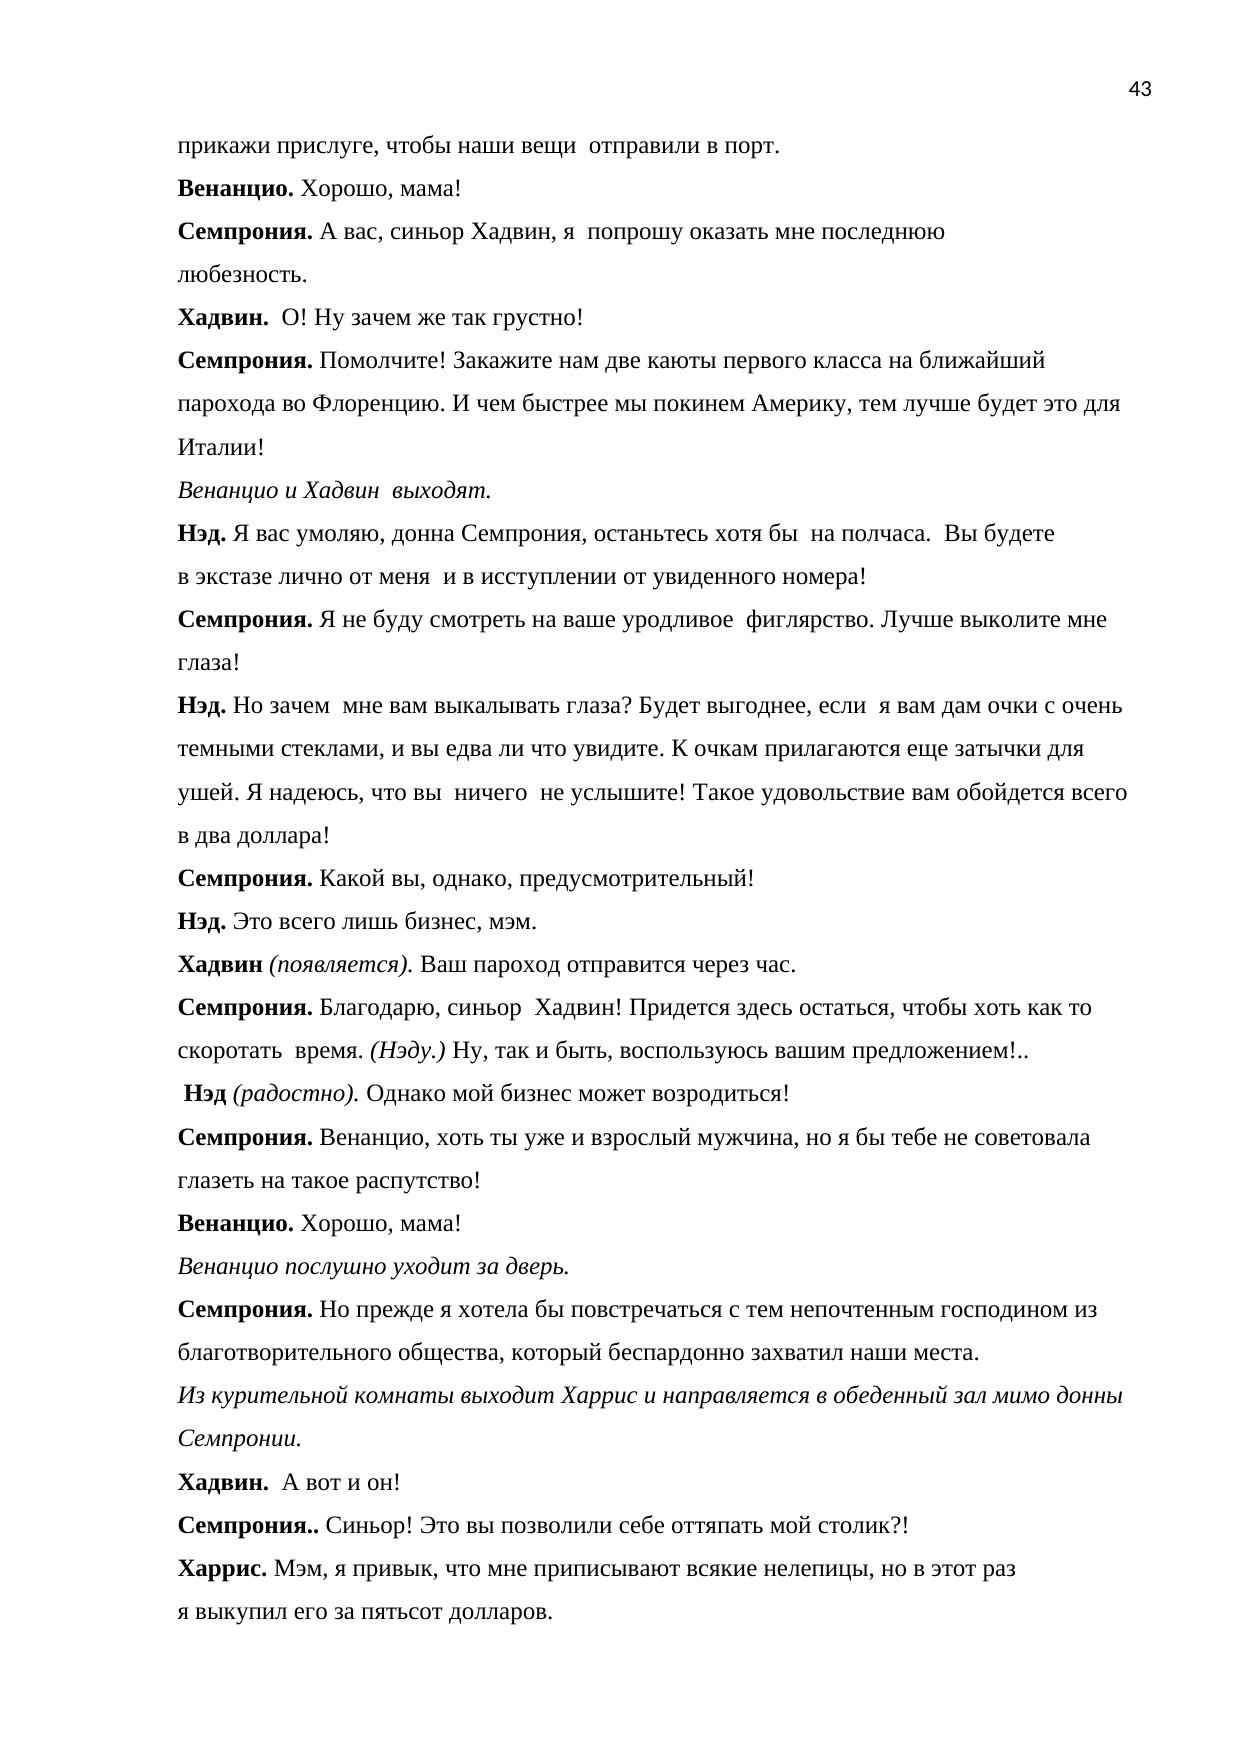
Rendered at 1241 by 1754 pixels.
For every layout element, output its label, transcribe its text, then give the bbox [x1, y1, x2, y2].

text Венанцио и Хадвин выходят. [177, 475, 1152, 503]
text Нэд (радостно). Однако мой бизнес может возродиться! [177, 1078, 1152, 1107]
text глазеть на такое распутство! [177, 1165, 1152, 1193]
text темными стеклами, и вы едва ли что увидите. К очкам прилагаются еще затычки для [177, 733, 1152, 762]
text в два доллара! [177, 820, 1152, 848]
text Семпрония. Какой вы, однако, предусмотрительный! [177, 863, 1152, 892]
text я выкупил его за пятьсот долларов. [177, 1596, 1152, 1625]
text Хадвин. А вот и он! [177, 1467, 1152, 1495]
text Нэд. Я вас умоляю, донна Семпрония, останьтесь хотя бы на полчаса. Вы будете [177, 518, 1152, 547]
text ушей. Я надеюсь, что вы ничего не услышите! Такое удовольствие вам обойдется всего [177, 777, 1152, 805]
text Харрис. Мэм, я привык, что мне приписывают всякие нелепицы, но в этот раз [177, 1553, 1152, 1582]
text Венанцио послушно уходит за дверь. [177, 1251, 1152, 1280]
text Италии! [177, 432, 1152, 460]
text в экстазе лично от меня и в исступлении от увиденного номера! [177, 561, 1152, 590]
text Семпрония. А вас, синьор Хадвин, я попрошу оказать мне последнюю [177, 216, 1152, 245]
text Семпрония. Я не буду смотреть на ваше уродливое фиглярство. Лучше выколите мне [177, 604, 1152, 633]
text Венанцио. Хорошо, мама! [177, 173, 1152, 202]
text Нэд. Но зачем мне вам выкалывать глаза? Будет выгоднее, если я вам дам очки с очень [177, 690, 1152, 719]
text Нэд. Это всего лишь бизнес, мэм. [177, 906, 1152, 935]
text Семпрония. Венанцио, хоть ты уже и взрослый мужчина, но я бы тебе не советовала [177, 1122, 1152, 1150]
text Семпрония. Но прежде я хотела бы повстречаться с тем непочтенным господином из благотворительного общества, который беспардонно захватил наши места. Из курительной комнаты выходит Харрис и направляется в обеденный зал мимо донны Семпронии. [177, 1294, 1152, 1452]
text Хадвин. О! Ну зачем же так грустно! [177, 302, 1152, 331]
text прикажи прислуге, чтобы наши вещи отправили в порт. [177, 130, 1152, 158]
text скоротать время. (Нэду.) Ну, так и быть, воспользуюсь вашим предложением!.. [177, 1035, 1152, 1064]
text парохода во Флоренцию. И чем быстрее мы покинем Америку, тем лучше будет это для [177, 388, 1152, 417]
text Семпрония. Благодарю, синьор Хадвин! Придется здесь остаться, чтобы хоть как то [177, 992, 1152, 1021]
text глаза! [177, 647, 1152, 676]
text любезность. [177, 259, 1152, 288]
text Венанцио. Хорошо, мама! [177, 1208, 1152, 1237]
text Хадвин (появляется). Ваш пароход отправится через час. [177, 949, 1152, 978]
text Семпрония.. Синьор! Это вы позволили себе оттяпать мой столик?! [177, 1510, 1152, 1538]
text Семпрония. Помолчите! Закажите нам две каюты первого класса на ближайший [177, 345, 1152, 374]
